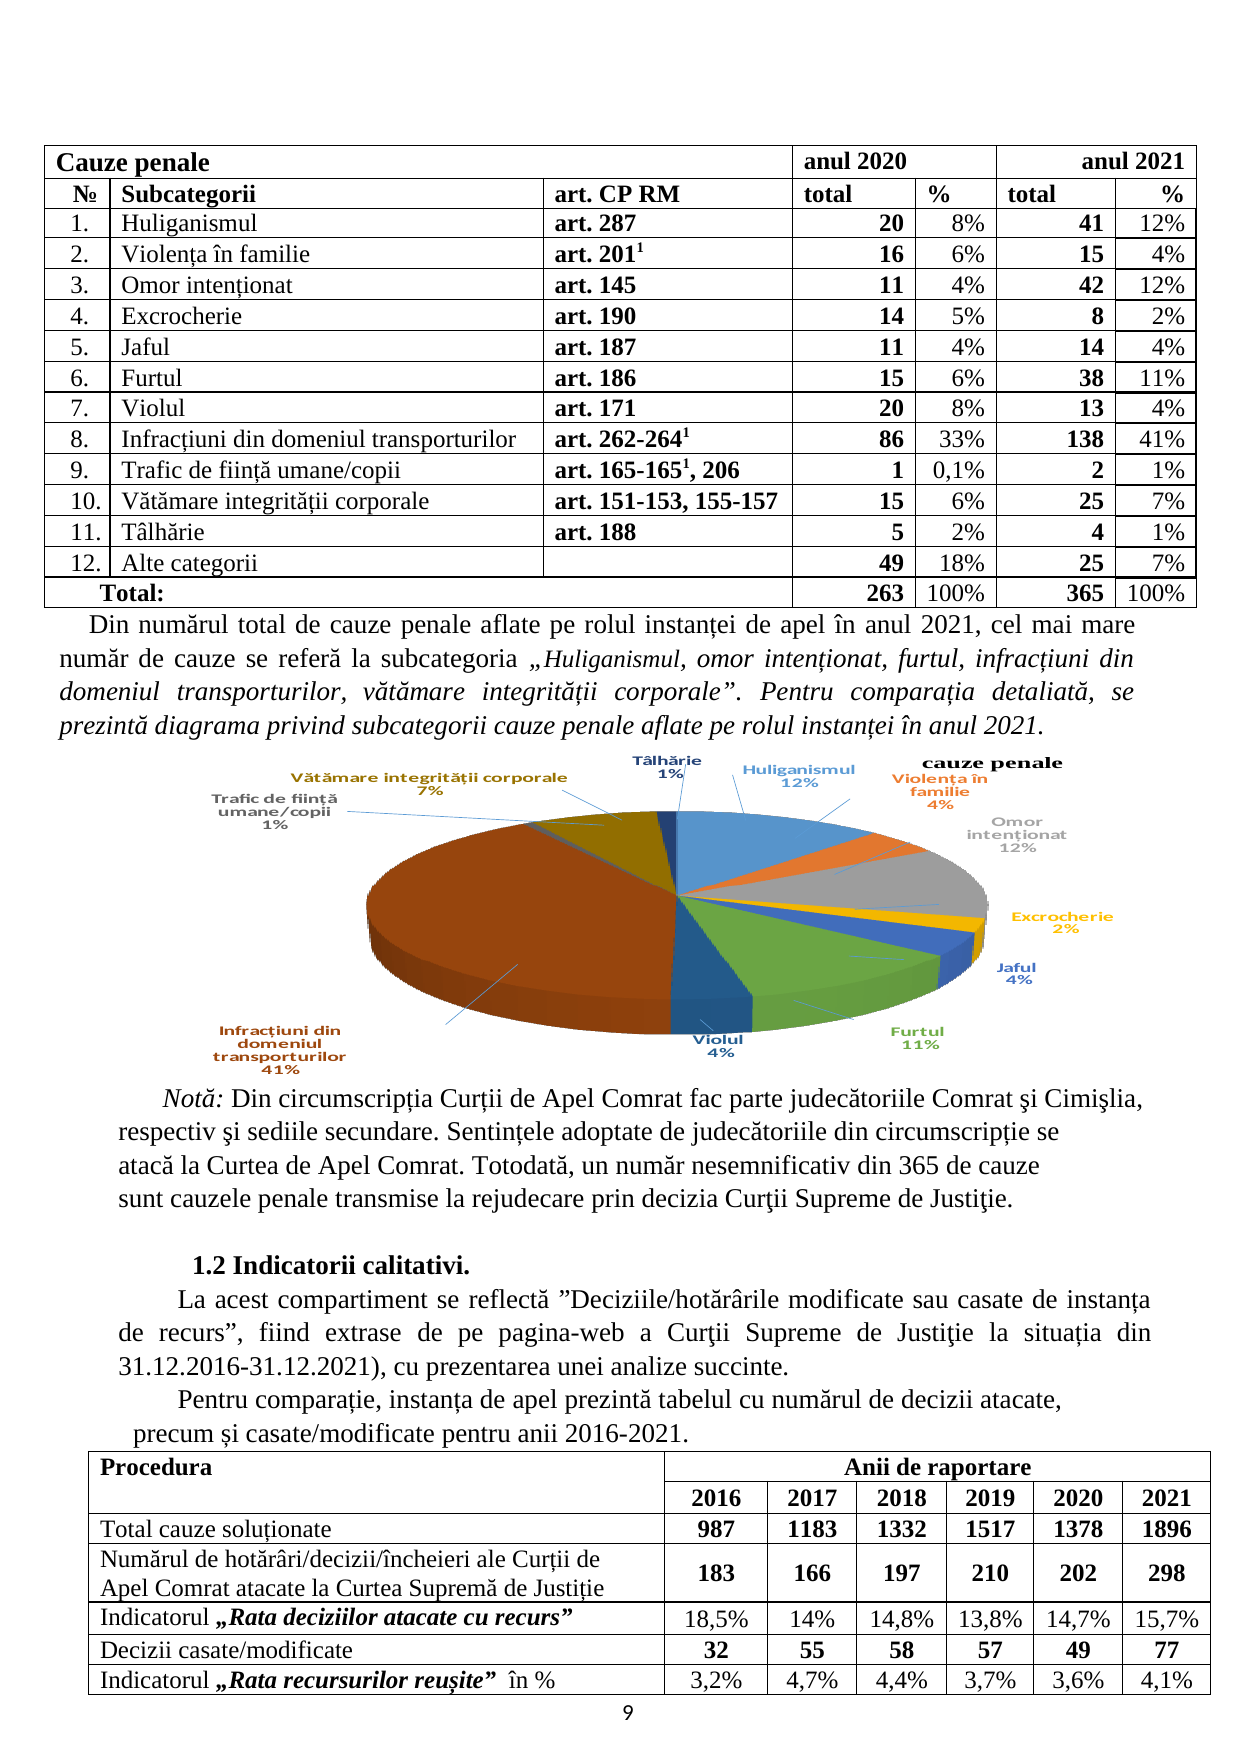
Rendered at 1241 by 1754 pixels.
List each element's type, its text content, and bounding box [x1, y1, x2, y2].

table_cell 41 [997, 209, 1115, 237]
table_cell 38 [997, 362, 1115, 391]
table_cell [45, 516, 109, 546]
table_cell 14,7% [1034, 1603, 1122, 1634]
table_cell [45, 362, 109, 391]
table_cell 4% [916, 269, 996, 299]
table_cell Subcategorii [111, 179, 543, 207]
table_cell 2021 [1123, 1482, 1210, 1513]
table_cell Indicatorul „Rata deciziilor atacate cu recurs” [89, 1603, 664, 1634]
table_cell 7% [1116, 548, 1195, 576]
table_cell 5 [793, 516, 915, 546]
table_cell 11% [1116, 363, 1195, 391]
table_cell 12% [1116, 209, 1195, 237]
table_cell Violența în familie [111, 238, 543, 268]
table_cell [45, 393, 109, 422]
table_cell Violul [111, 393, 543, 422]
table_cell 8% [916, 393, 996, 422]
table_cell 4% [1116, 394, 1195, 422]
table_cell 15 [793, 485, 915, 515]
table_cell 15 [997, 238, 1115, 268]
table_header Procedura [89, 1452, 664, 1513]
table_cell 14 [793, 300, 915, 330]
table_cell 42 [997, 269, 1115, 299]
table_cell art. 190 [544, 300, 792, 330]
table_cell 18% [916, 547, 996, 576]
table_cell 2% [1116, 301, 1195, 330]
table_cell 197 [857, 1544, 946, 1601]
table_cell Omor intenționat [111, 269, 543, 299]
table_cell total [793, 179, 915, 207]
table_cell 13,8% [947, 1603, 1033, 1634]
table_cell 298 [1123, 1544, 1210, 1601]
table_cell 8% [916, 209, 996, 237]
table_cell 1 [793, 454, 915, 484]
table_cell Huliganismul [111, 209, 543, 237]
table_cell 2% [916, 516, 996, 546]
table_cell 14 [997, 331, 1115, 361]
table_cell 2018 [857, 1482, 946, 1513]
table_cell 33% [916, 423, 996, 453]
table_cell 7% [1116, 486, 1195, 515]
table_cell [45, 454, 109, 484]
table_cell 2020 [1034, 1482, 1122, 1513]
table_cell 11 [793, 331, 915, 361]
table_cell 2016 [665, 1482, 767, 1513]
table_cell 2 [997, 454, 1115, 484]
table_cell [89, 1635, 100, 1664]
table_cell 2017 [768, 1482, 856, 1513]
table_cell 25 [997, 485, 1115, 515]
table_cell Excrocherie [111, 300, 543, 330]
table_cell Trafic de ființă umane/copii [111, 454, 543, 484]
table_header Cauze penale [45, 146, 792, 178]
table_cell art. CP RM [544, 179, 792, 207]
table_cell 210 [947, 1544, 1033, 1601]
table_cell Jaful [111, 331, 543, 361]
table_cell 11 [793, 269, 915, 299]
table_cell art. 187 [544, 331, 792, 361]
table_cell 5% [916, 300, 996, 330]
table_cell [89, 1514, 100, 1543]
table_cell 12% [1116, 270, 1195, 299]
table_cell 86 [793, 423, 915, 453]
table_cell № [45, 179, 109, 207]
table_cell art. 262-2641 [544, 423, 792, 453]
table_cell Infracțiuni din domeniul transporturilor [111, 423, 543, 453]
table_cell 263 [793, 578, 915, 607]
table_cell art. 151-153, 155-157 [544, 485, 792, 515]
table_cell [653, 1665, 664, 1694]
text respectiv şi sediile secundare. Sentințele adoptate de judecătoriile din circumscripție se [118, 1115, 1198, 1146]
table_cell 16 [793, 238, 915, 268]
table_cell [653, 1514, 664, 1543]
table_cell art. 2011 [544, 238, 792, 268]
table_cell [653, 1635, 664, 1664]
table_cell 100% [1116, 579, 1196, 607]
table_cell 8 [997, 300, 1115, 330]
table_cell 100% [916, 578, 996, 607]
table_cell 49 [793, 547, 915, 576]
table_cell 4% [1116, 332, 1195, 361]
table_cell art. 188 [544, 516, 792, 546]
table_cell 183 [665, 1544, 767, 1601]
table_cell [45, 269, 109, 299]
table_cell 1% [1116, 517, 1195, 546]
text Notă: Din circumscripția Curții de Apel Comrat fac parte judecătoriile Comrat şi Cimişlia, [118, 1082, 1198, 1113]
text 1.2 Indicatorii calitativi. [118, 1249, 1198, 1281]
table_cell Tâlhărie [111, 516, 543, 546]
table_cell 4 [997, 516, 1115, 546]
table_cell 15 [793, 362, 915, 391]
table_cell 365 [997, 578, 1115, 607]
table_cell 15,7% [1123, 1603, 1210, 1634]
table_cell 138 [997, 423, 1115, 453]
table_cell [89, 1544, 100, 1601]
table_cell 20 [793, 209, 915, 237]
table_cell [45, 331, 109, 361]
table_cell 166 [768, 1544, 856, 1601]
table_cell art. 171 [544, 393, 792, 422]
table_cell [45, 547, 109, 576]
table_cell 202 [1034, 1544, 1122, 1601]
table_cell art. 186 [544, 362, 792, 391]
table_cell [45, 423, 109, 453]
table_cell 2019 [947, 1482, 1033, 1513]
table_cell 4% [916, 331, 996, 361]
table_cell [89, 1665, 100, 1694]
table_cell 13 [997, 393, 1115, 422]
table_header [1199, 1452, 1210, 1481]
table_header anul 2021 [997, 146, 1196, 178]
table_cell Alte categorii [111, 547, 543, 576]
table_cell % [916, 179, 996, 207]
table_cell 6% [916, 485, 996, 515]
table_cell 25 [997, 547, 1115, 576]
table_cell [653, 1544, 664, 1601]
table_cell [45, 300, 109, 330]
table_cell [544, 547, 792, 576]
table_cell 41% [1116, 424, 1195, 453]
table_cell art. 165-1651, 206 [544, 454, 792, 484]
table_cell Furtul [111, 362, 543, 391]
table_cell art. 145 [544, 269, 792, 299]
text atacă la Curtea de Apel Comrat. Totodată, un număr nesemnificativ din 365 de cauze [118, 1149, 1198, 1180]
text Pentru comparație, instanța de apel prezintă tabelul cu numărul de decizii atacate, precum și casate/modificate pentru anii 2016-2021. [133, 1384, 1063, 1448]
text sunt cauzele penale transmise la rejudecare prin decizia Curţii Supreme de Justiţie. [118, 1182, 1198, 1213]
text La acest compartiment se reflectă ”Deciziile/hotărârile modificate sau casate de instanța de recurs”, fiind extrase de pe pagina-web a Curţii Supreme de Justiţie la situația din 31.12.2016-31.12.2021), cu prezentarea unei analize succinte. [118, 1283, 1152, 1381]
table_cell % [1116, 179, 1196, 207]
table_cell 18,5% [665, 1603, 767, 1634]
table_cell total [997, 179, 1115, 207]
table_cell [45, 238, 109, 268]
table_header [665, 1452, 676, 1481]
table_cell 20 [793, 393, 915, 422]
table_cell [45, 209, 109, 237]
table_cell 6% [916, 362, 996, 391]
table_cell Total: [45, 578, 792, 607]
text Din numărul total de cauze penale aflate pe rolul instanței de apel în anul 2021, cel mai mare număr de cauze se referă la subcategoria „Huliganismul, omor intenționat, furtul, infracțiuni din domeniul transporturilor, vătămare integrității corporale”. Pentru comparația detaliată, se prezintă diagrama privind subcategorii cauze penale aflate pe rolul instanței în anul 2021. [59, 608, 1137, 740]
table_cell 6% [916, 238, 996, 268]
table_cell [45, 485, 109, 515]
table_cell art. 287 [544, 209, 792, 237]
table_cell 14,8% [857, 1603, 946, 1634]
table_cell 0,1% [916, 454, 996, 484]
table_cell 1% [1116, 455, 1195, 484]
table_cell 14% [768, 1603, 856, 1634]
table_header anul 2020 [793, 146, 996, 178]
table_cell Vătămare integrității corporale [111, 485, 543, 515]
table_cell 4% [1116, 239, 1195, 268]
